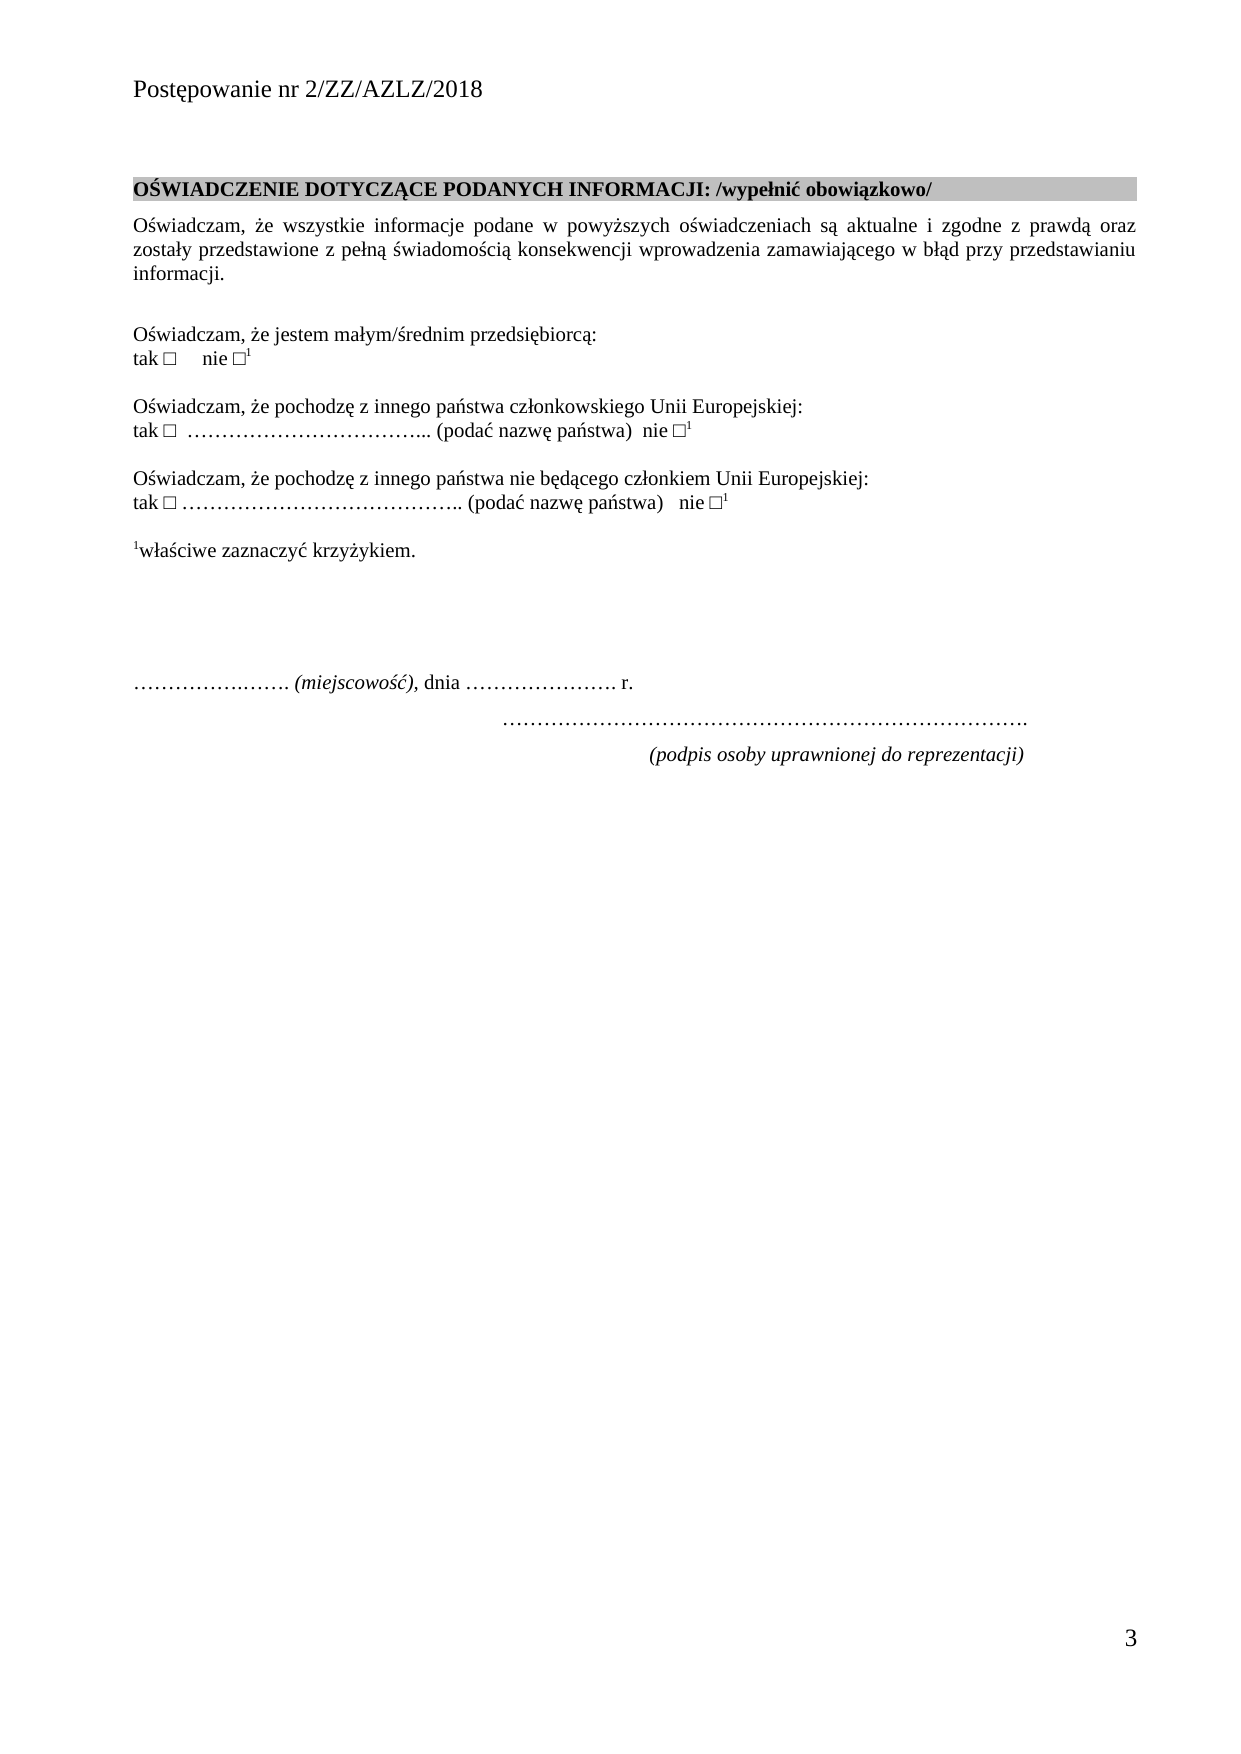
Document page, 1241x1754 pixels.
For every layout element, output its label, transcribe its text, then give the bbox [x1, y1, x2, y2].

text tak □ ……………………………... (podać nazwę państwa) nie □1 [133, 418, 1137, 442]
text Oświadczam, że jestem małym/średnim przedsiębiorcą: [133, 321, 1137, 346]
text tak □ nie □1 [133, 346, 1137, 369]
text 1właściwe zaznaczyć krzyżykiem. [133, 538, 1137, 562]
text …………….……. (miejscowość), dnia …………………. r. [133, 670, 1137, 694]
text tak □ ………………………………….. (podać nazwę państwa) nie □1 [133, 490, 1137, 514]
text (podpis osoby uprawnionej do reprezentacji) [575, 742, 1137, 766]
text …………………………………………………………………. [502, 706, 1137, 730]
text Oświadczam, że pochodzę z innego państwa członkowskiego Unii Europejskiej: [133, 394, 1137, 418]
text Oświadczam, że pochodzę z innego państwa nie będącego członkiem Unii Europejskiej: [133, 466, 1137, 490]
text OŚWIADCZENIE DOTYCZĄCE PODANYCH INFORMACJI: /wypełnić obowiązkowo/ [133, 177, 1137, 201]
text Oświadczam, że wszystkie informacje podane w powyższych oświadczeniach są aktualne i zgodne z prawdą oraz zostały przedstawione z pełną świadomością konsekwencji wprowadzenia zamawiającego w błąd przy przedstawianiu informacji. [133, 213, 1137, 285]
